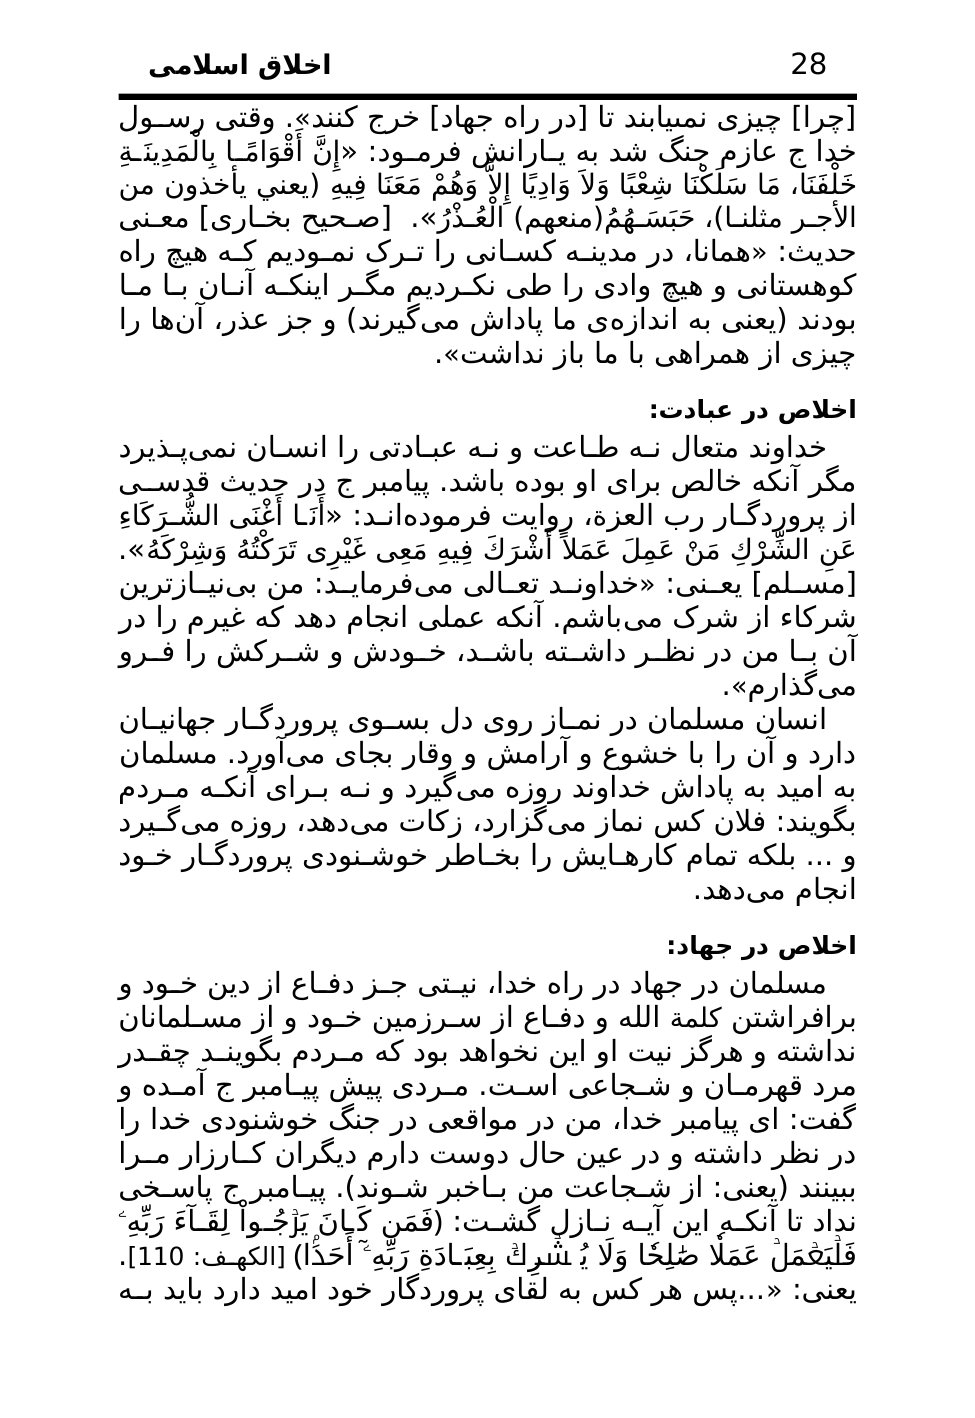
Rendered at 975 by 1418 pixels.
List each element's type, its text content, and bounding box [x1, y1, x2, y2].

text اخلاص در جهاد: [118, 931, 857, 960]
text اخلاص در عبادت: [118, 395, 857, 424]
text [118, 967, 857, 1306]
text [118, 100, 857, 370]
text خداوند متعال نه طاعت و نه عبادتی را انسان نمی‌‌پذیرد مگر آنکه خالص برای او بوده باشد. پیامبر ج در حدیث قدسی از پروردگار رب العزة، روایت فرموده‌اند: «أَنَا أَغْنَى الشُّرَكَاءِ عَنِ الشِّرْكِ مَنْ عَمِلَ عَمَلاً أَشْرَكَ فِيهِ مَعِى غَيْرِى تَرَكْتُهُ وَشِرْكَهُ». [مسلم] یعنی: «خداوند تعالی می‌‌فرماید: من بی‌نیازترین شرکاء از شرک می‌‌باشم. آنکه عملی انجام دهد که غیرم را در آن با من در نظر داشته باشد، خودش و شرکش را فرو می‌‌گذارم». [118, 431, 857, 702]
text انسان مسلمان در نماز روی دل بسوی پروردگار جهانیان دارد و آن را با خشوع و آرامش و وقار بجای می‌‌آورد. مسلمان به امید به پاداش خداوند روزه می‌‌گیرد و نه برای آنکه مردم بگویند: فلان کس نماز می‌‌گزارد، زکات می‌‌دهد، روزه می‌‌گیرد و ... بلکه تمام کارهایش را بخاطر خوشنودی پروردگار خود انجام می‌‌دهد. [118, 702, 857, 906]
